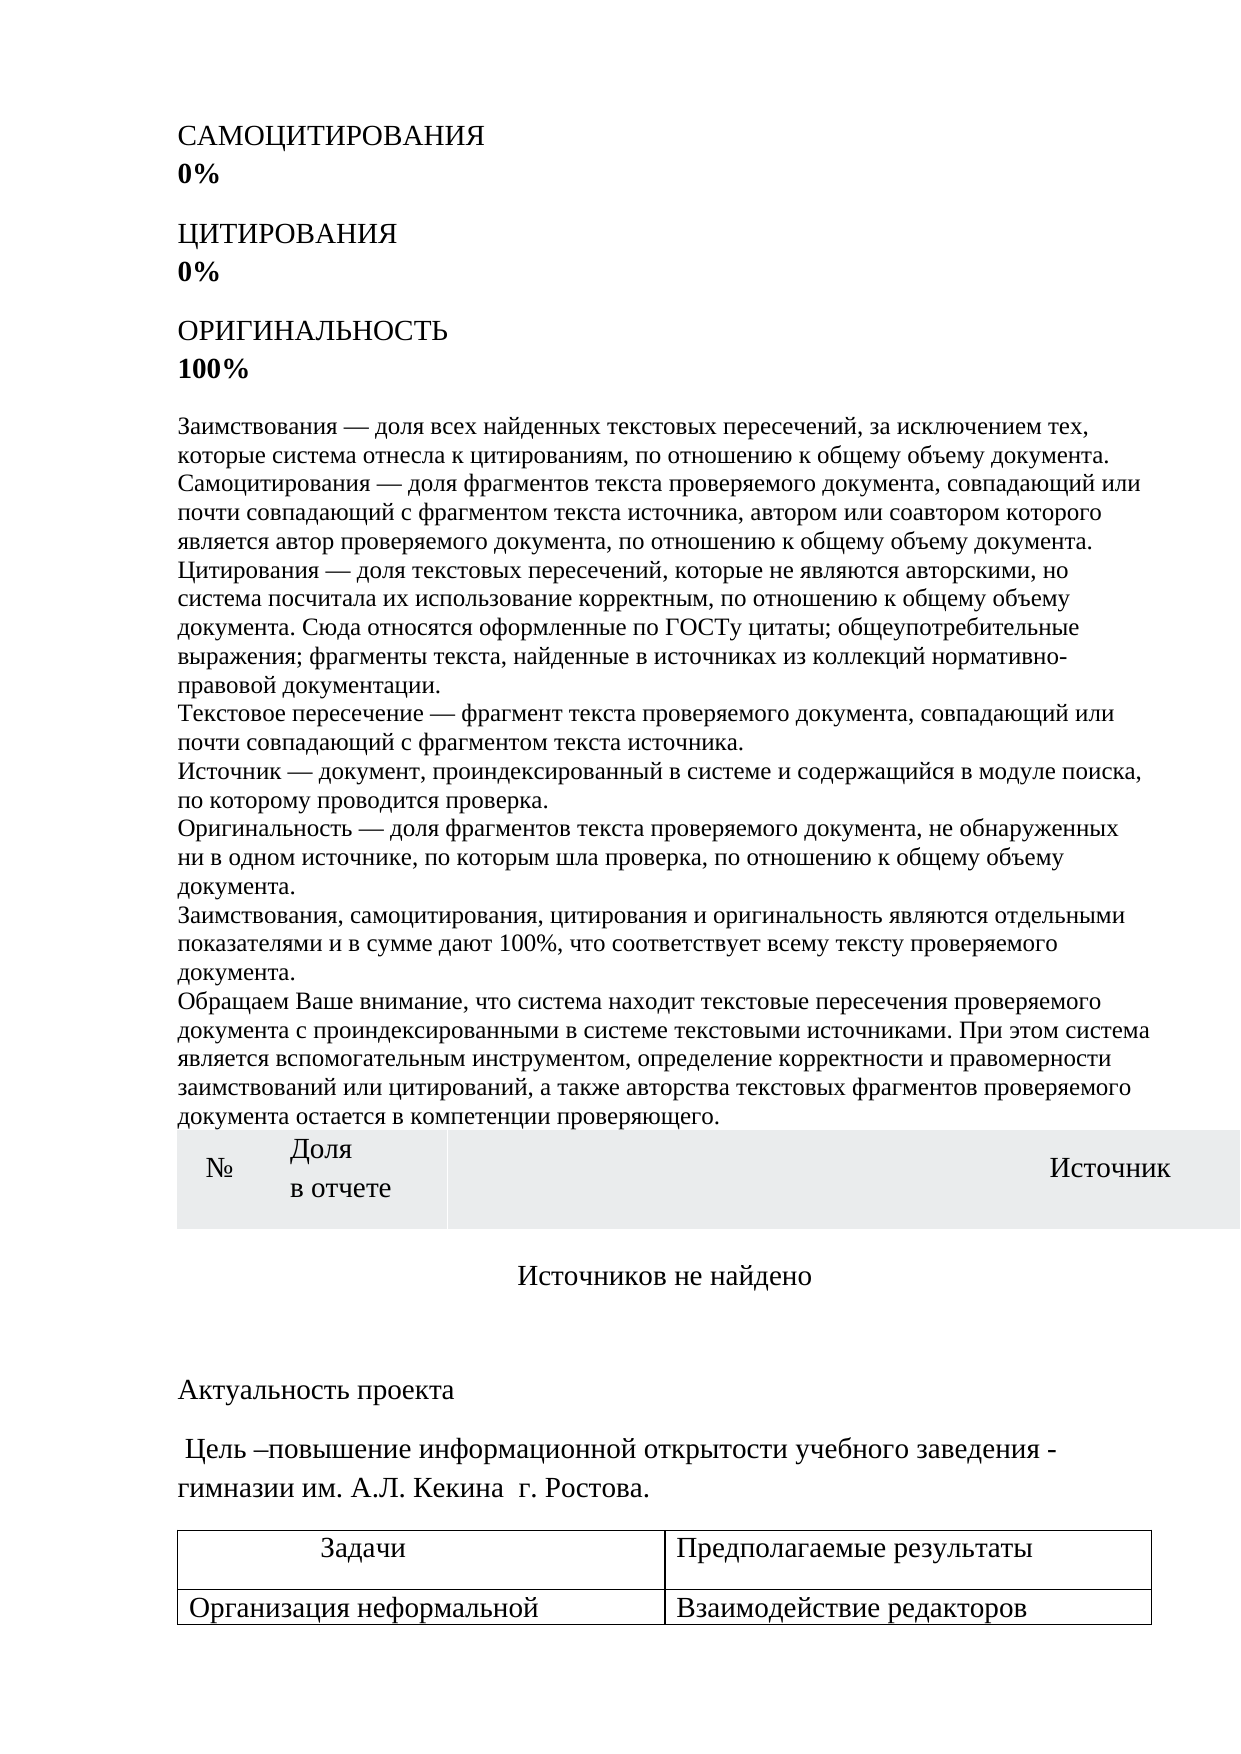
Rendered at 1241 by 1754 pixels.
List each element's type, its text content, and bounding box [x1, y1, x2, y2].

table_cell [666, 1590, 1151, 1623]
text Оригинальность — доля фрагментов текста проверяемого документа, не обнаруженных ни в одном источнике, по которым шла проверка, по отношению к общему объему документа. [177, 813, 1152, 900]
table_header Предполагаемые результаты [666, 1531, 1151, 1589]
subtitle САМОЦИТИРОВАНИЯ [177, 118, 1152, 152]
text 0% [177, 254, 1152, 287]
text Текстовое пересечение — фрагмент текста проверяемого документа, совпадающий или почти совпадающий с фрагментом текста источника. [177, 698, 1152, 756]
subtitle ОРИГИНАЛЬНОСТЬ [177, 313, 1152, 347]
subtitle ЦИТИРОВАНИЯ [177, 216, 1152, 249]
text 100% [177, 352, 1152, 385]
text Источник — документ, проиндексированный в системе и содержащийся в модуле поиска, по которому проводится проверка. [177, 756, 1152, 813]
text Цитирования — доля текстовых пересечений, которые не являются авторскими, но система посчитала их использование корректным, по отношению к общему объему документа. Сюда относятся оформленные по ГОСТу цитаты; общеупотребительные выражения; фрагменты текста, найденные в источниках из коллекций нормативно-правовой документации. [177, 555, 1152, 698]
table_header Задачи [178, 1531, 664, 1589]
text Источников не найдено [177, 1229, 1152, 1292]
text Обращаем Ваше внимание, что система находит текстовые пересечения проверяемого документа с проиндексированными в системе текстовыми источниками. При этом система является вспомогательным инструментом, определение корректности и правомерности заимствований или цитирований, а также авторства текстовых фрагментов проверяемого документа остается в компетенции проверяющего. [177, 986, 1152, 1130]
text Актуальность проекта [177, 1372, 1152, 1406]
table_header Источник [448, 1130, 1240, 1229]
text Самоцитирования — доля фрагментов текста проверяемого документа, совпадающий или почти совпадающий с фрагментом текста источника, автором или соавтором которого является автор проверяемого документа, по отношению к общему объему документа. [177, 468, 1152, 555]
text Заимствования — доля всех найденных текстовых пересечений, за исключением тех, которые система отнесла к цитированиям, по отношению к общему объему документа. [177, 411, 1152, 468]
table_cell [178, 1590, 664, 1623]
text 0% [177, 156, 1152, 190]
table_header № [177, 1130, 288, 1229]
table_header Доля в отчете [288, 1130, 447, 1229]
text Цель –повышение информационной открытости учебного заведения - гимназии им. А.Л. Кекина г. Ростова. [177, 1432, 1152, 1504]
text Заимствования, самоцитирования, цитирования и оригинальность являются отдельными показателями и в сумме дают 100%, что соответствует всему тексту проверяемого документа. [177, 900, 1152, 986]
